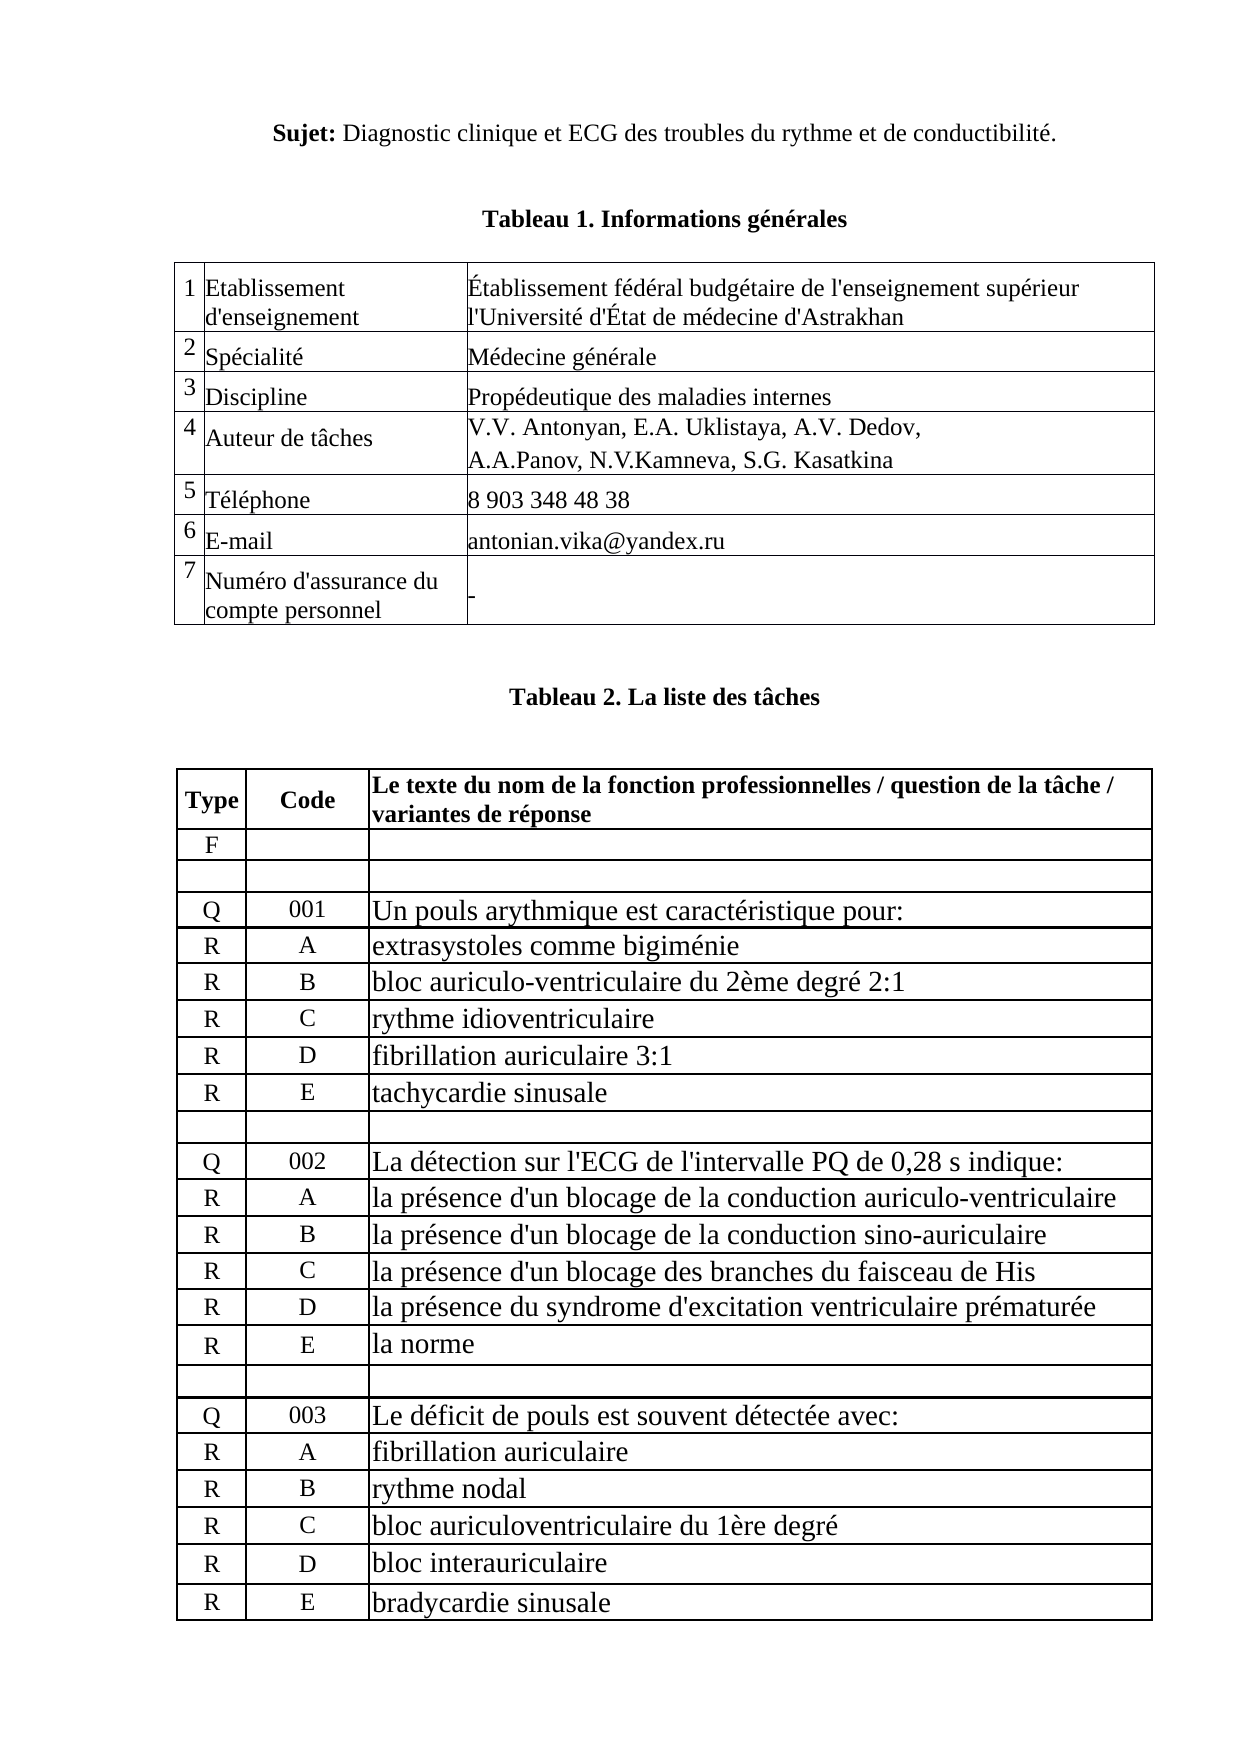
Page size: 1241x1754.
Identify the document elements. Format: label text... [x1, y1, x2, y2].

table_cell 3 [175, 372, 204, 411]
table_cell R [178, 1290, 245, 1324]
table_header Type [178, 770, 245, 828]
table_cell Téléphone [205, 475, 467, 514]
table_cell B [247, 1471, 368, 1506]
table_cell 003 [247, 1399, 368, 1432]
table_cell C [247, 1001, 368, 1036]
table_cell la présence d'un blocage des branches du faisceau de His [370, 1254, 1151, 1287]
table_cell la présence d'un blocage de la conduction auriculo-ventriculaire [370, 1180, 1151, 1215]
table_cell R [178, 1471, 245, 1506]
table_cell [370, 830, 1151, 859]
table_header Établissement fédéral budgétaire de l'enseignement supérieur l'Université d'État de médecine d'Astrakhan [468, 263, 1154, 331]
table_cell E [247, 1075, 368, 1110]
table_cell Q [178, 893, 245, 926]
table_cell [247, 861, 368, 891]
table_cell bloc auriculo-ventriculaire du 2ème degré 2:1 [370, 964, 1151, 999]
table_cell R [178, 1508, 245, 1543]
table_cell Q [178, 1144, 245, 1178]
text Tableau 2. La liste des tâches [177, 682, 1152, 711]
table_cell F [178, 830, 245, 859]
table_cell 5 [175, 475, 204, 514]
table_cell E [247, 1326, 368, 1364]
table_cell R [178, 1326, 245, 1364]
table_cell R [178, 929, 245, 962]
table_cell [247, 830, 368, 859]
text Tableau 1. Informations générales [177, 204, 1152, 233]
table_cell la présence d'un blocage de la conduction sino-auriculaire [370, 1217, 1151, 1252]
table_cell 001 [247, 893, 368, 926]
table_cell V.V. Antonyan, E.A. Uklistaya, A.V. Dedov, А.А.Panov, N.V.Kamneva, S.G. Kasatkina [468, 412, 1154, 474]
table_cell А [247, 1180, 368, 1215]
table_cell fibrillation auriculaire 3:1 [370, 1038, 1151, 1073]
table_cell 002 [247, 1144, 368, 1178]
table_cell Auteur de tâches [205, 412, 467, 474]
table_cell Discipline [205, 372, 467, 411]
table_cell - [468, 556, 1154, 623]
table_cell [247, 1366, 368, 1396]
table_cell B [247, 1217, 368, 1252]
table_header 1 [175, 263, 204, 331]
table_cell tachycardie sinusale [370, 1075, 1151, 1110]
table_cell Spécialité [205, 332, 467, 371]
table_cell [370, 1366, 1151, 1396]
table_cell 6 [175, 515, 204, 554]
table_cell [370, 861, 1151, 891]
table_cell bloc interauriculaire [370, 1545, 1151, 1583]
table_cell Numéro d'assurance du compte personnel [205, 556, 467, 623]
table_cell R [178, 1180, 245, 1215]
table_cell R [178, 1545, 245, 1583]
table_cell extrasystoles comme bigiménie [370, 929, 1151, 962]
table_cell [178, 1366, 245, 1396]
table_cell la norme [370, 1326, 1151, 1364]
table_cell 4 [175, 412, 204, 474]
table_cell fibrillation auriculaire [370, 1434, 1151, 1469]
table_cell R [178, 1217, 245, 1252]
table_cell Le déficit de pouls est souvent détectée avec: [370, 1399, 1151, 1432]
table_cell Un pouls arythmique est caractéristique pour: [370, 893, 1151, 926]
table_cell R [178, 1585, 245, 1618]
table_cell E [247, 1585, 368, 1618]
table_cell Médecine générale [468, 332, 1154, 371]
table_cell D [247, 1290, 368, 1324]
table_cell [370, 1112, 1151, 1142]
table_cell Propédeutique des maladies internes [468, 372, 1154, 411]
table_header Etablissement d'enseignement [205, 263, 467, 331]
table_cell C [247, 1254, 368, 1287]
table_cell Q [178, 1399, 245, 1432]
table_cell rythme nodal [370, 1471, 1151, 1506]
table_cell R [178, 1075, 245, 1110]
table_header Code [247, 770, 368, 828]
table_cell R [178, 1001, 245, 1036]
table_cell antonian.vika@yandex.ru [468, 515, 1154, 554]
table_cell 8 903 348 48 38 [468, 475, 1154, 514]
table_header Le texte du nom de la fonction professionnelles / question de la tâche / variantes de réponse [370, 770, 1151, 828]
table_cell [178, 861, 245, 891]
table_cell 2 [175, 332, 204, 371]
table_cell А [247, 1434, 368, 1469]
table_cell E-mail [205, 515, 467, 554]
table_cell R [178, 964, 245, 999]
table_cell D [247, 1545, 368, 1583]
table_cell R [178, 1434, 245, 1469]
table_cell bloc auriculoventriculaire du 1ère degré [370, 1508, 1151, 1543]
table_cell [178, 1112, 245, 1142]
table_cell bradycardie sinusale [370, 1585, 1151, 1618]
text Sujet: Diagnostic clinique et ECG des troubles du rythme et de conductibilité. [177, 118, 1152, 147]
table_cell D [247, 1038, 368, 1073]
table_cell C [247, 1508, 368, 1543]
table_cell А [247, 929, 368, 962]
table_cell R [178, 1254, 245, 1287]
table_cell 7 [175, 556, 204, 623]
table_cell R [178, 1038, 245, 1073]
table_cell [247, 1112, 368, 1142]
table_cell B [247, 964, 368, 999]
table_cell rythme idioventriculaire [370, 1001, 1151, 1036]
table_cell la présence du syndrome d'excitation ventriculaire prématurée [370, 1290, 1151, 1324]
table_cell La détection sur l'ECG de l'intervalle PQ de 0,28 s indique: [370, 1144, 1151, 1178]
